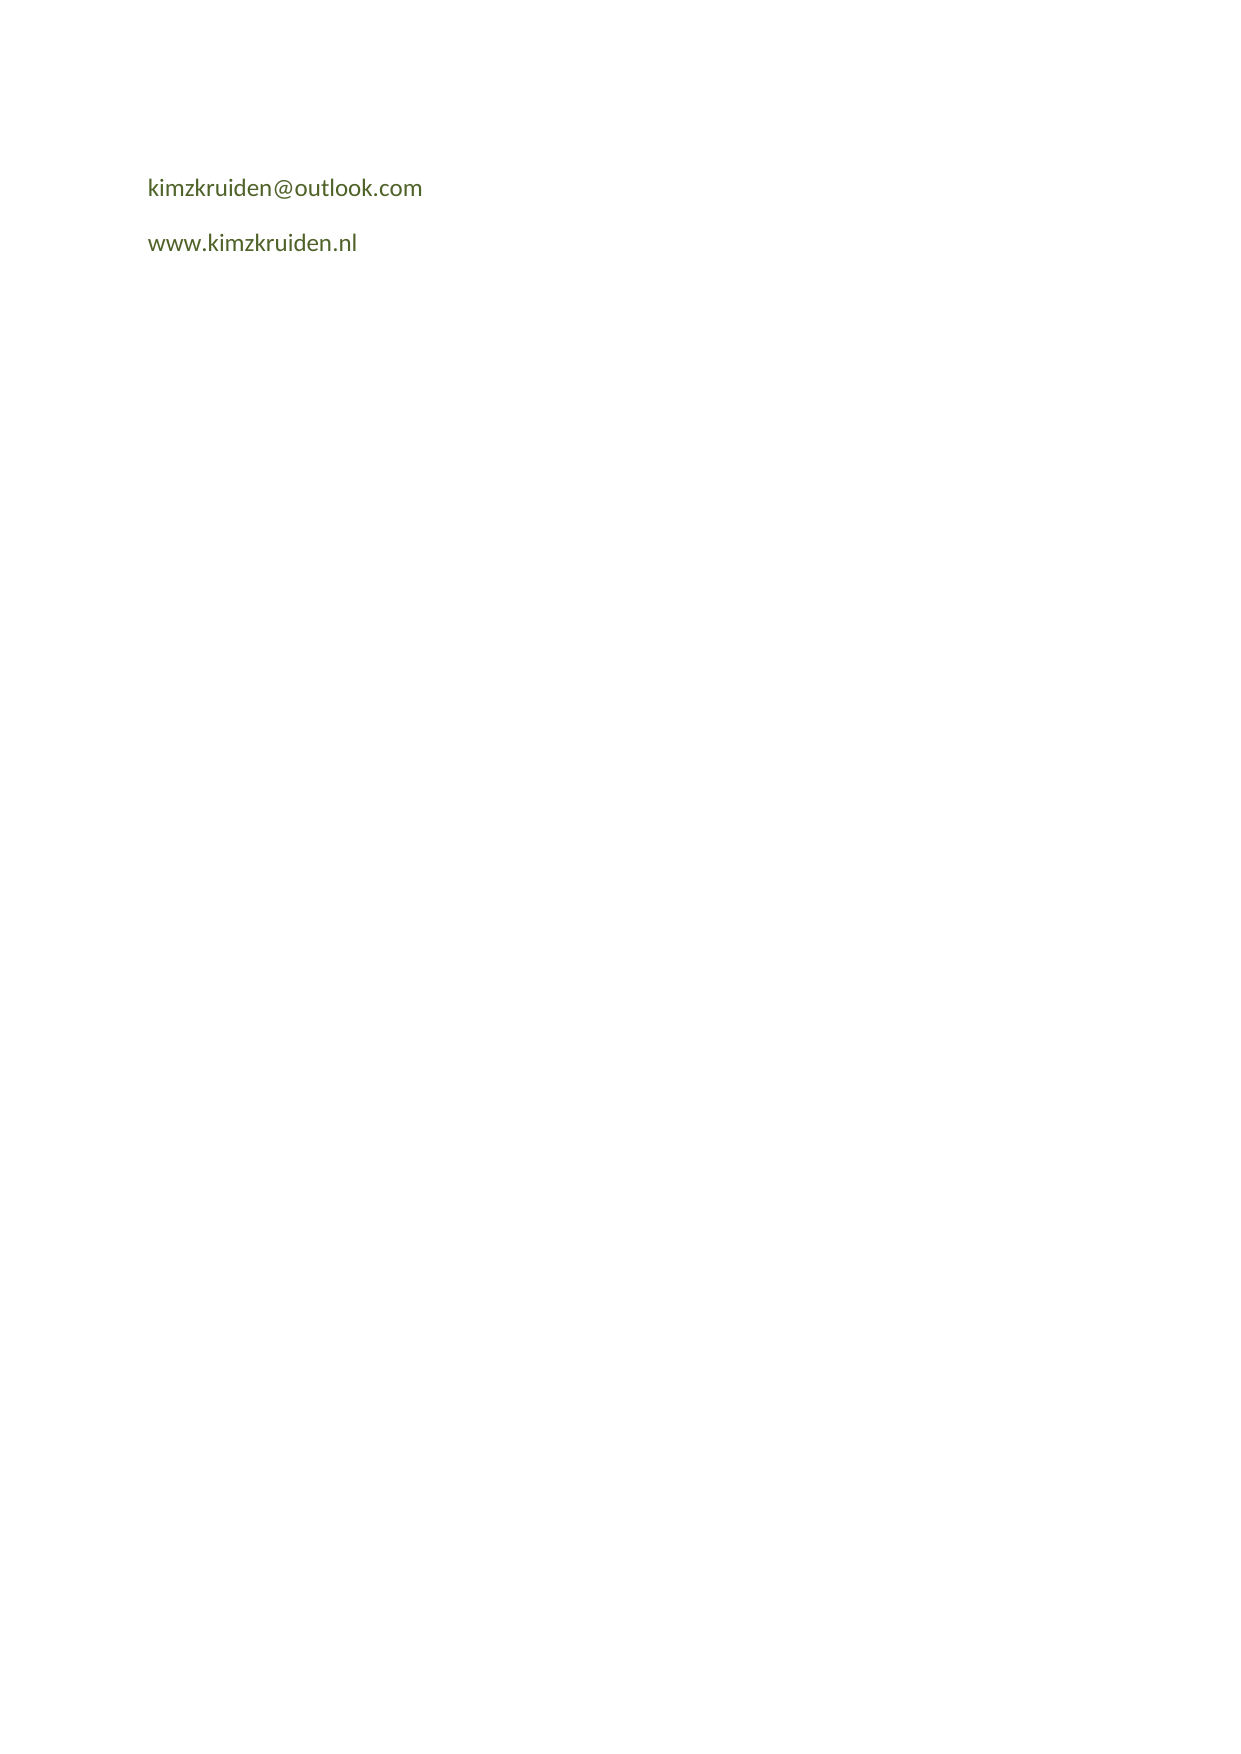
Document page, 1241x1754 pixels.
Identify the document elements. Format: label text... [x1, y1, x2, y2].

text kimzkruiden@outlook.com [148, 172, 1093, 202]
text www.kimzkruiden.nl [148, 228, 1093, 258]
